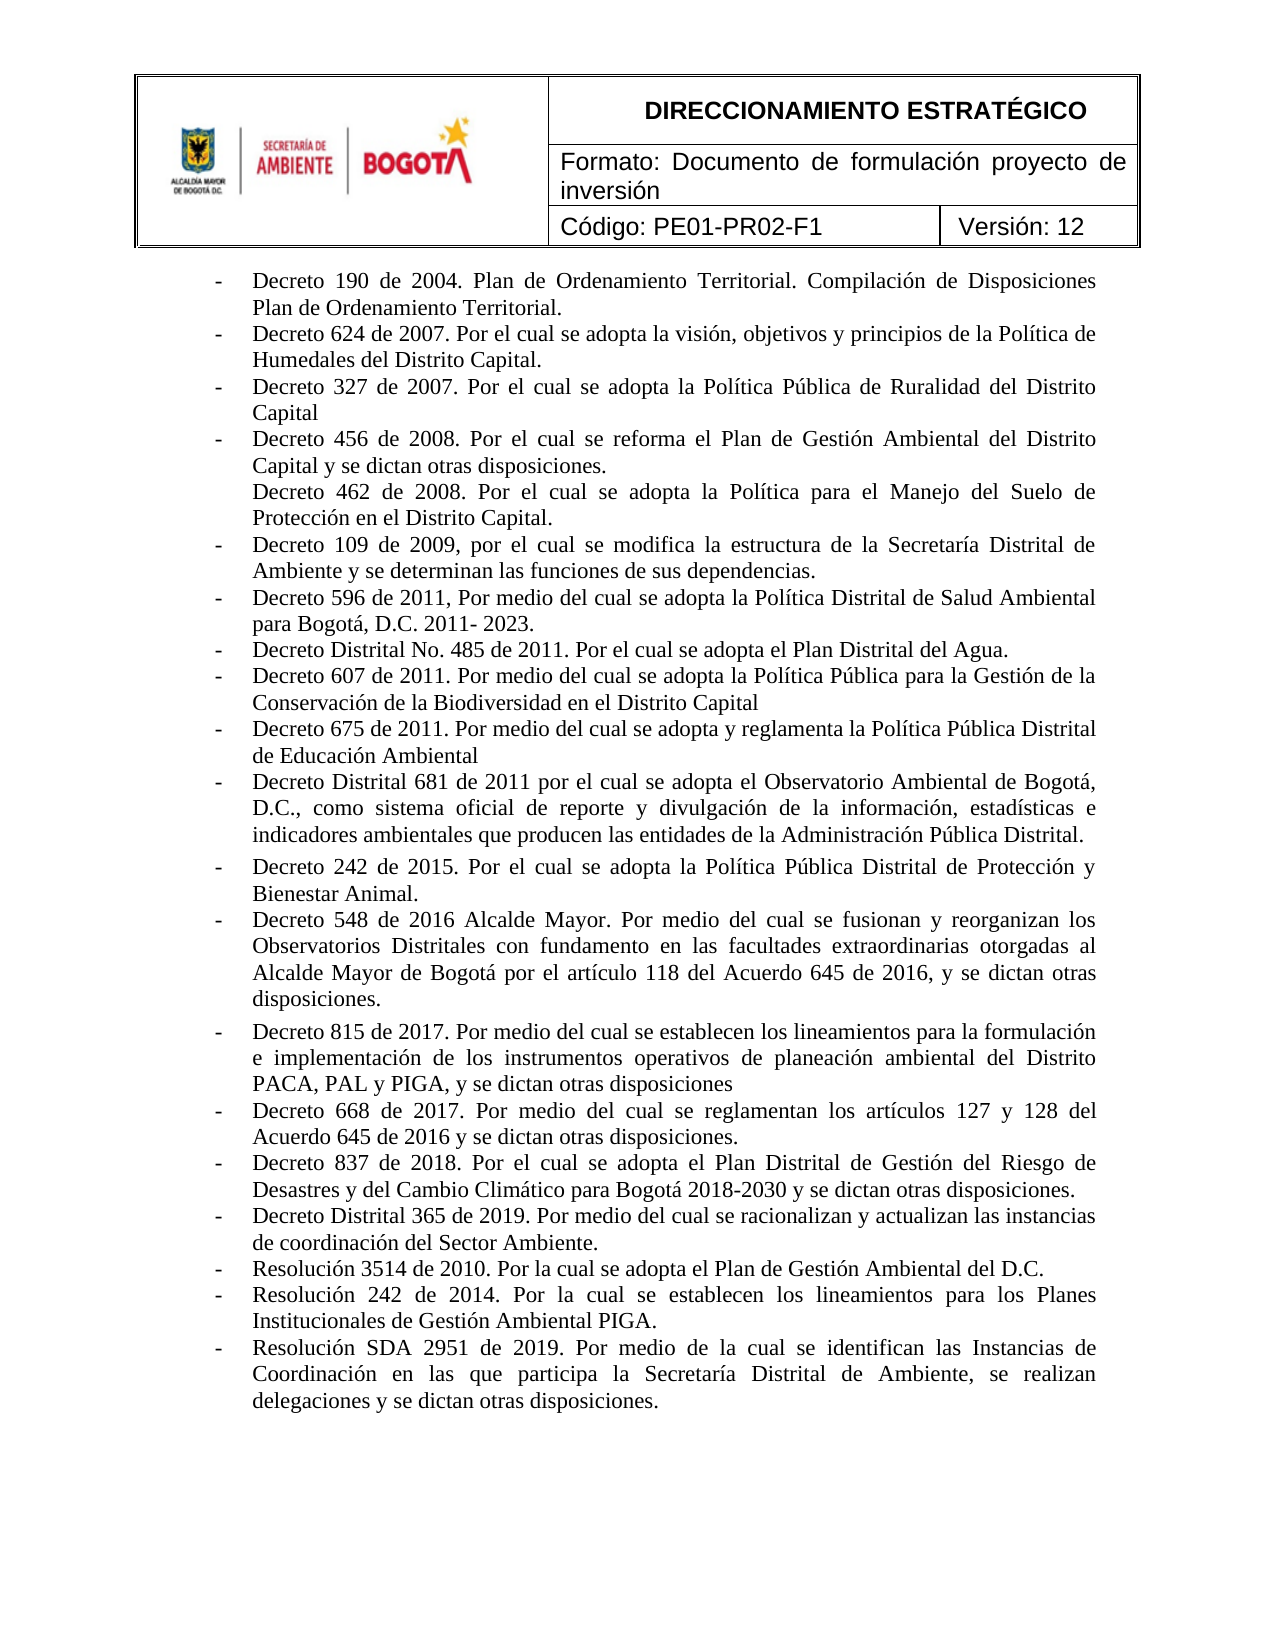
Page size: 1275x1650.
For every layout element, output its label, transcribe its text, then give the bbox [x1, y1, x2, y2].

list Decreto 624 de 2007. Por el cual se adopta la visión, objetivos y principios de la Política de Humedales del Distrito Capital. [214, 320, 1098, 373]
list Decreto 190 de 2004. Plan de Ordenamiento Territorial. Compilación de Disposiciones Plan de Ordenamiento Territorial. [214, 267, 1098, 320]
list Decreto 596 de 2011, Por medio del cual se adopta la Política Distrital de Salud Ambiental para Bogotá, D.C. 2011- 2023. [214, 583, 1098, 636]
list Resolución SDA 2951 de 2019. Por medio de la cual se identifican las Instancias de Coordinación en las que participa la Secretaría Distrital de Ambiente, se realizan delegaciones y se dictan otras disposiciones. [214, 1334, 1098, 1413]
text Decreto 462 de 2008. Por el cual se adopta la Política para el Manejo del Suelo de Protección en el Distrito Capital. [252, 478, 1098, 531]
list Resolución 242 de 2014. Por la cual se establecen los lineamientos para los Planes Institucionales de Gestión Ambiental PIGA. [214, 1281, 1098, 1334]
list Decreto 456 de 2008. Por el cual se reforma el Plan de Gestión Ambiental del Distrito Capital y se dictan otras disposiciones. [214, 425, 1098, 478]
list Decreto 327 de 2007. Por el cual se adopta la Política Pública de Ruralidad del Distrito Capital [214, 373, 1098, 425]
list Decreto 109 de 2009, por el cual se modifica la estructura de la Secretaría Distrital de Ambiente y se determinan las funciones de sus dependencias. [214, 531, 1098, 583]
list Decreto 815 de 2017. Por medio del cual se establecen los lineamientos para la formulación e implementación de los instrumentos operativos de planeación ambiental del Distrito PACA, PAL y PIGA, y se dictan otras disposiciones [214, 1018, 1098, 1097]
list Decreto 837 de 2018. Por el cual se adopta el Plan Distrital de Gestión del Riesgo de Desastres y del Cambio Climático para Bogotá 2018-2030 y se dictan otras disposiciones. [214, 1149, 1098, 1202]
list Decreto 668 de 2017. Por medio del cual se reglamentan los artículos 127 y 128 del Acuerdo 645 de 2016 y se dictan otras disposiciones. [214, 1097, 1098, 1149]
list Decreto Distrital No. 485 de 2011. Por el cual se adopta el Plan Distrital del Agua. [214, 636, 1098, 663]
picture [147, 78, 501, 243]
list Resolución 3514 de 2010. Por la cual se adopta el Plan de Gestión Ambiental del D.C. [214, 1255, 1098, 1281]
list Decreto 675 de 2011. Por medio del cual se adopta y reglamenta la Política Pública Distrital de Educación Ambiental [214, 715, 1098, 768]
list Decreto 242 de 2015. Por el cual se adopta la Política Pública Distrital de Protección y Bienestar Animal. [214, 853, 1098, 906]
list Decreto 607 de 2011. Por medio del cual se adopta la Política Pública para la Gestión de la Conservación de la Biodiversidad en el Distrito Capital [214, 663, 1098, 715]
list Decreto Distrital 681 de 2011 por el cual se adopta el Observatorio Ambiental de Bogotá, D.C., como sistema oficial de reporte y divulgación de la información, estadísticas e indicadores ambientales que producen las entidades de la Administración Pública Distrital. [214, 768, 1098, 853]
list Decreto Distrital 365 de 2019. Por medio del cual se racionalizan y actualizan las instancias de coordinación del Sector Ambiente. [214, 1202, 1098, 1255]
list Decreto 548 de 2016 Alcalde Mayor. Por medio del cual se fusionan y reorganizan los Observatorios Distritales con fundamento en las facultades extraordinarias otorgadas al Alcalde Mayor de Bogotá por el artículo 118 del Acuerdo 645 de 2016, y se dictan otras disposiciones. [214, 906, 1098, 1018]
